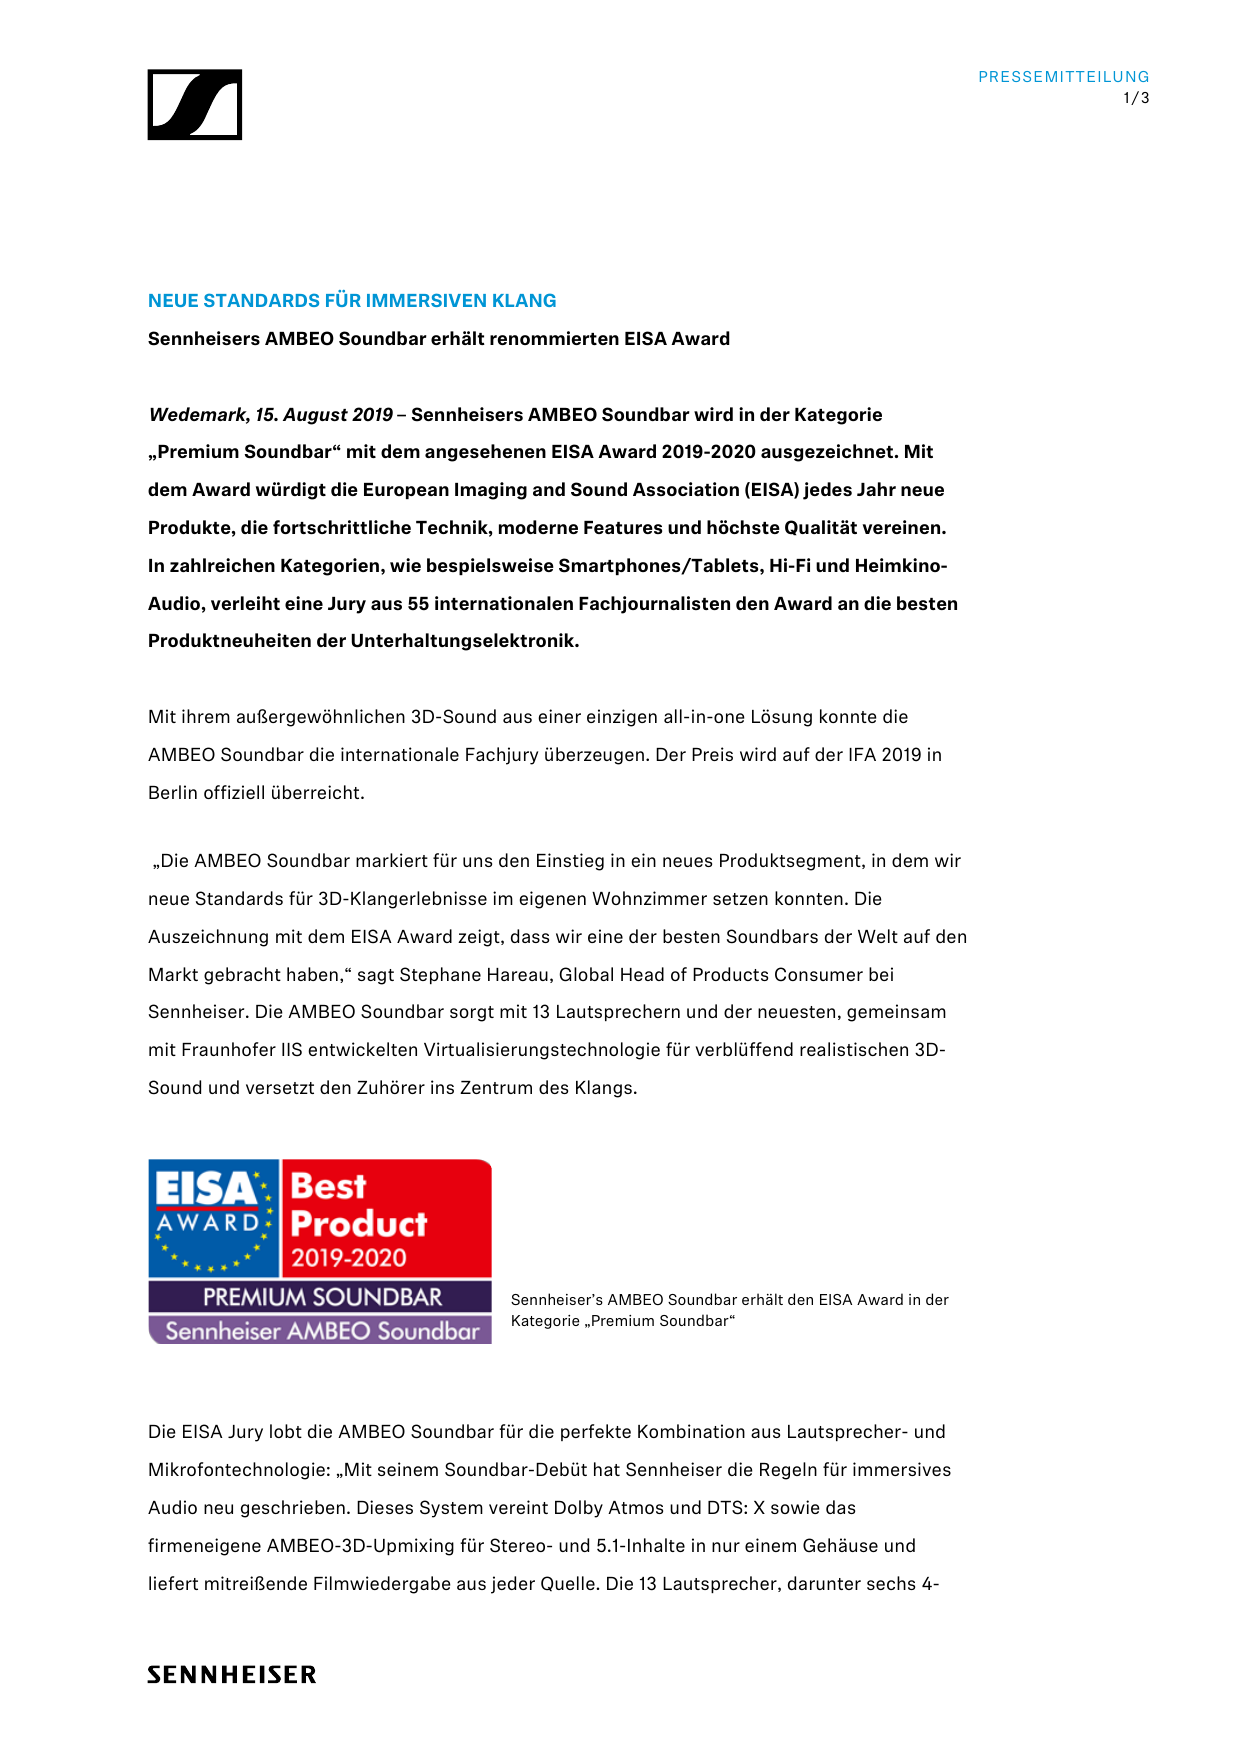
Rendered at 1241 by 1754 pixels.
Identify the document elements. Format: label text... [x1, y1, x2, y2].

text Mit ihrem außergewöhnlichen 3D-Sound aus einer einzigen all-in-one Lösung konnte die AMBEO Soundbar die internationale Fachjury überzeugen. Der Preis wird auf der IFA 2019 in Berlin offiziell überreicht. [148, 703, 968, 804]
text Wedemark, 15. August 2019 – Sennheisers AMBEO Soundbar wird in der Kategorie „Premium Soundbar“ mit dem angesehenen EISA Award 2019-2020 ausgezeichnet. Mit dem Award würdigt die European Imaging and Sound Association (EISA) jedes Jahr neue Produkte, die fortschrittliche Technik, moderne Features und höchste Qualität vereinen. In zahlreichen Kategorien, wie bespielsweise Smartphones/Tablets, Hi-Fi und Heimkino-Audio, verleiht eine Jury aus 55 internationalen Fachjournalisten den Award an die besten Produktneuheiten der Unterhaltungselektronik. [148, 401, 968, 653]
picture [148, 1159, 492, 1344]
text neue standards für immersiven Klang [148, 287, 968, 312]
text Sennheiser’s AMBEO Soundbar erhält den EISA Award in der Kategorie „Premium Soundbar“ [492, 1288, 968, 1330]
text „Die AMBEO Soundbar markiert für uns den Einstieg in ein neues Produktsegment, in dem wir neue Standards für 3D-Klangerlebnisse im eigenen Wohnzimmer setzen konnten. Die Auszeichnung mit dem EISA Award zeigt, dass wir eine der besten Soundbars der Welt auf den Markt gebracht haben,“ sagt Stephane Hareau, Global Head of Products Consumer bei Sennheiser. Die AMBEO Soundbar sorgt mit 13 Lautsprechern und der neuesten, gemeinsam mit Fraunhofer IIS entwickelten Virtualisierungstechnologie für verblüffend realistischen 3D-Sound und versetzt den Zuhörer ins Zentrum des Klangs. [148, 847, 968, 1099]
text Sennheisers AMBEO Soundbar erhält renommierten EISA Award [148, 325, 968, 350]
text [148, 1418, 968, 1595]
